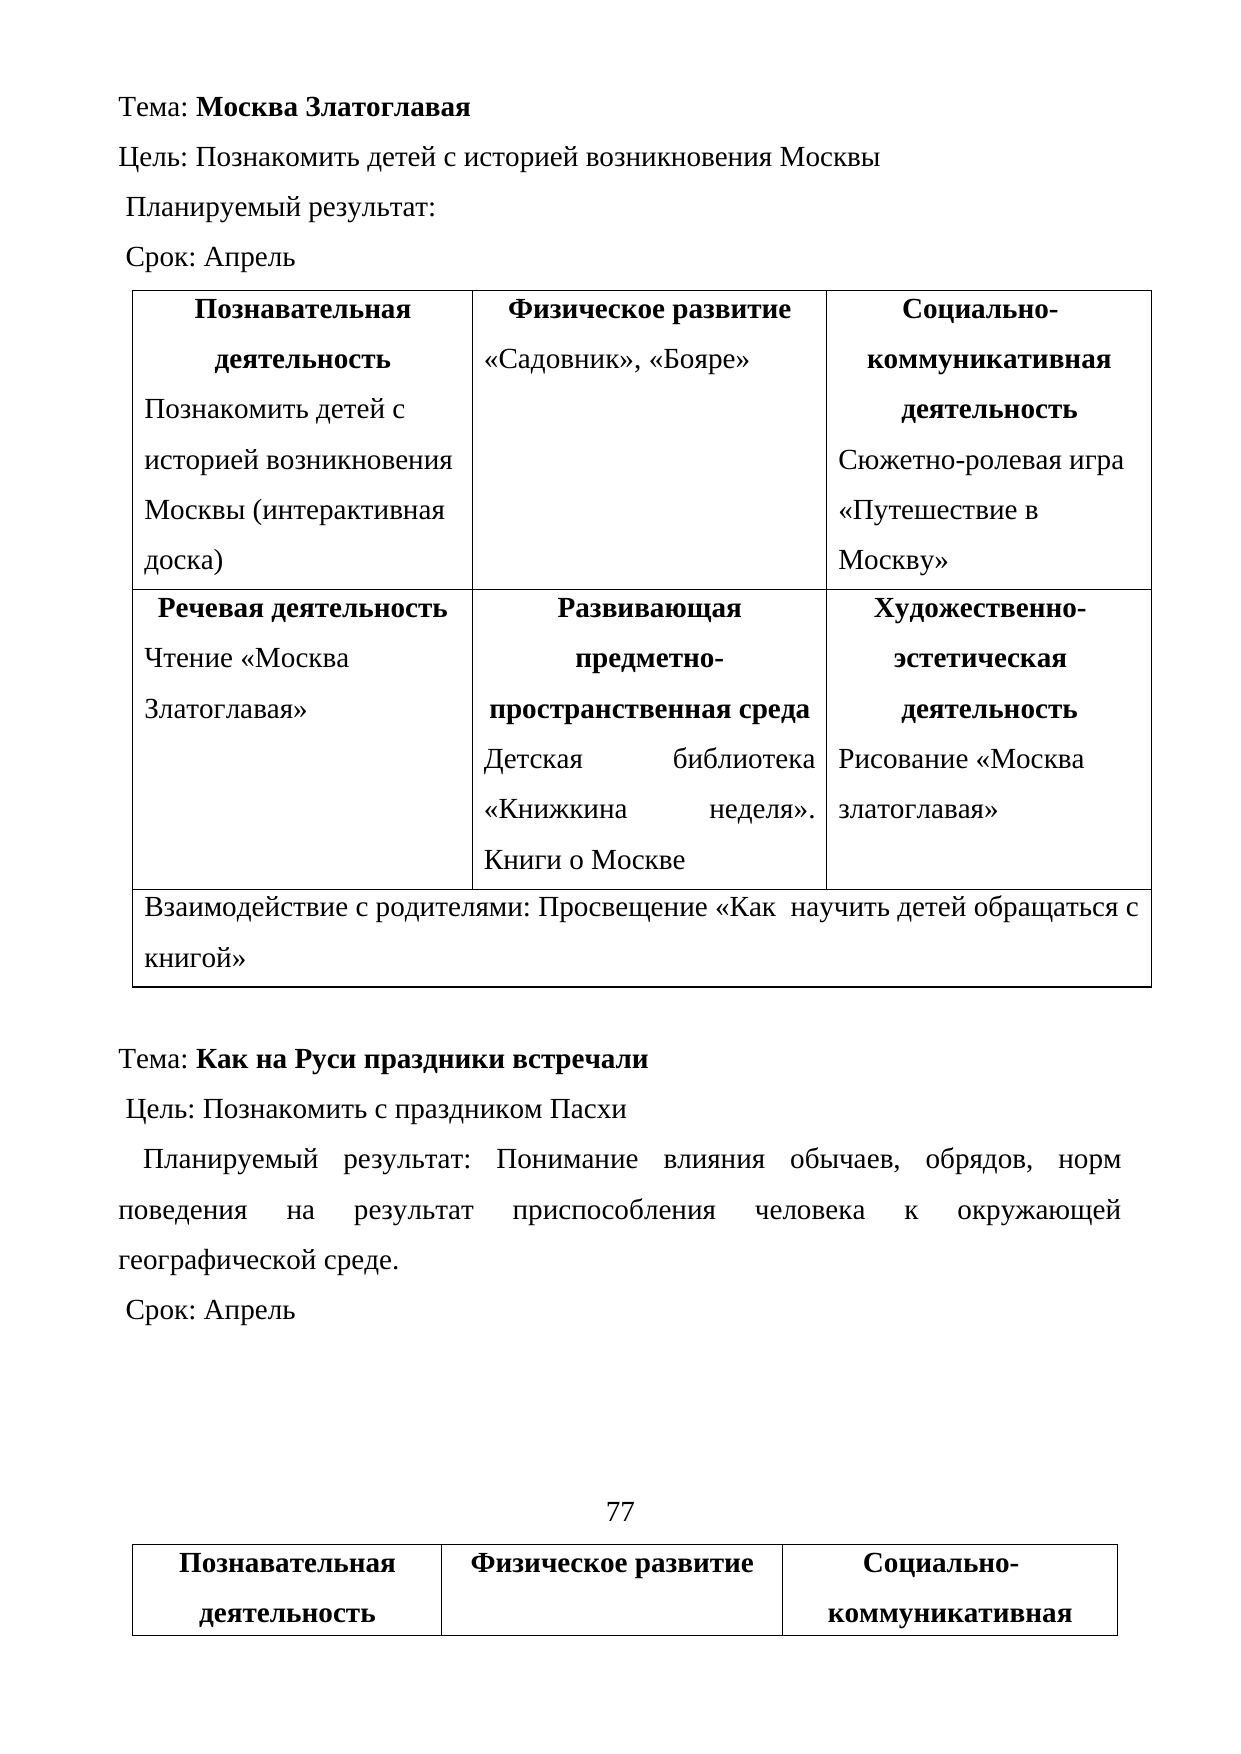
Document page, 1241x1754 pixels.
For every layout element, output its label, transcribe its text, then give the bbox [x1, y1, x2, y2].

table_cell Речевая деятельность Чтение «Москва Златоглавая» [133, 590, 472, 888]
table_cell Развивающая предметно-пространственная среда Детская библиотека «Книжкина неделя». Книги о Москве [473, 590, 826, 888]
table_header Познавательная деятельность Познакомить детей с историей возникновения Москвы (интерактивная доска) [133, 291, 472, 589]
table_cell Художественно- эстетическая деятельность Рисование «Москва златоглавая» [827, 590, 1151, 888]
table_cell Взаимодействие с родителями: Просвещение «Как научить детей обращаться с книгой» [133, 890, 1151, 986]
text Срок: Апрель [118, 1292, 1122, 1326]
text 77 [118, 1494, 1122, 1527]
text Срок: Апрель [118, 239, 1122, 273]
text Цель: Познакомить детей с историей возникновения Москвы [118, 139, 1122, 172]
text Планируемый результат: Понимание влияния обычаев, обрядов, норм поведения на результат приспособления человека к окружающей географической среде. [118, 1142, 1122, 1276]
text Планируемый результат: [118, 189, 1122, 223]
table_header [783, 1545, 1117, 1635]
table_header Физическое развитие «Садовник», «Бояре» [473, 291, 826, 589]
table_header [133, 1545, 441, 1635]
table_header Социально- коммуникативная деятельность Сюжетно-ролевая игра «Путешествие в Москву» [827, 291, 1151, 589]
text Тема: Как на Руси праздники встречали [118, 1041, 1122, 1074]
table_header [442, 1545, 782, 1635]
text Тема: Москва Златоглавая [118, 89, 1122, 122]
text Цель: Познакомить с праздником Пасхи [118, 1091, 1122, 1125]
